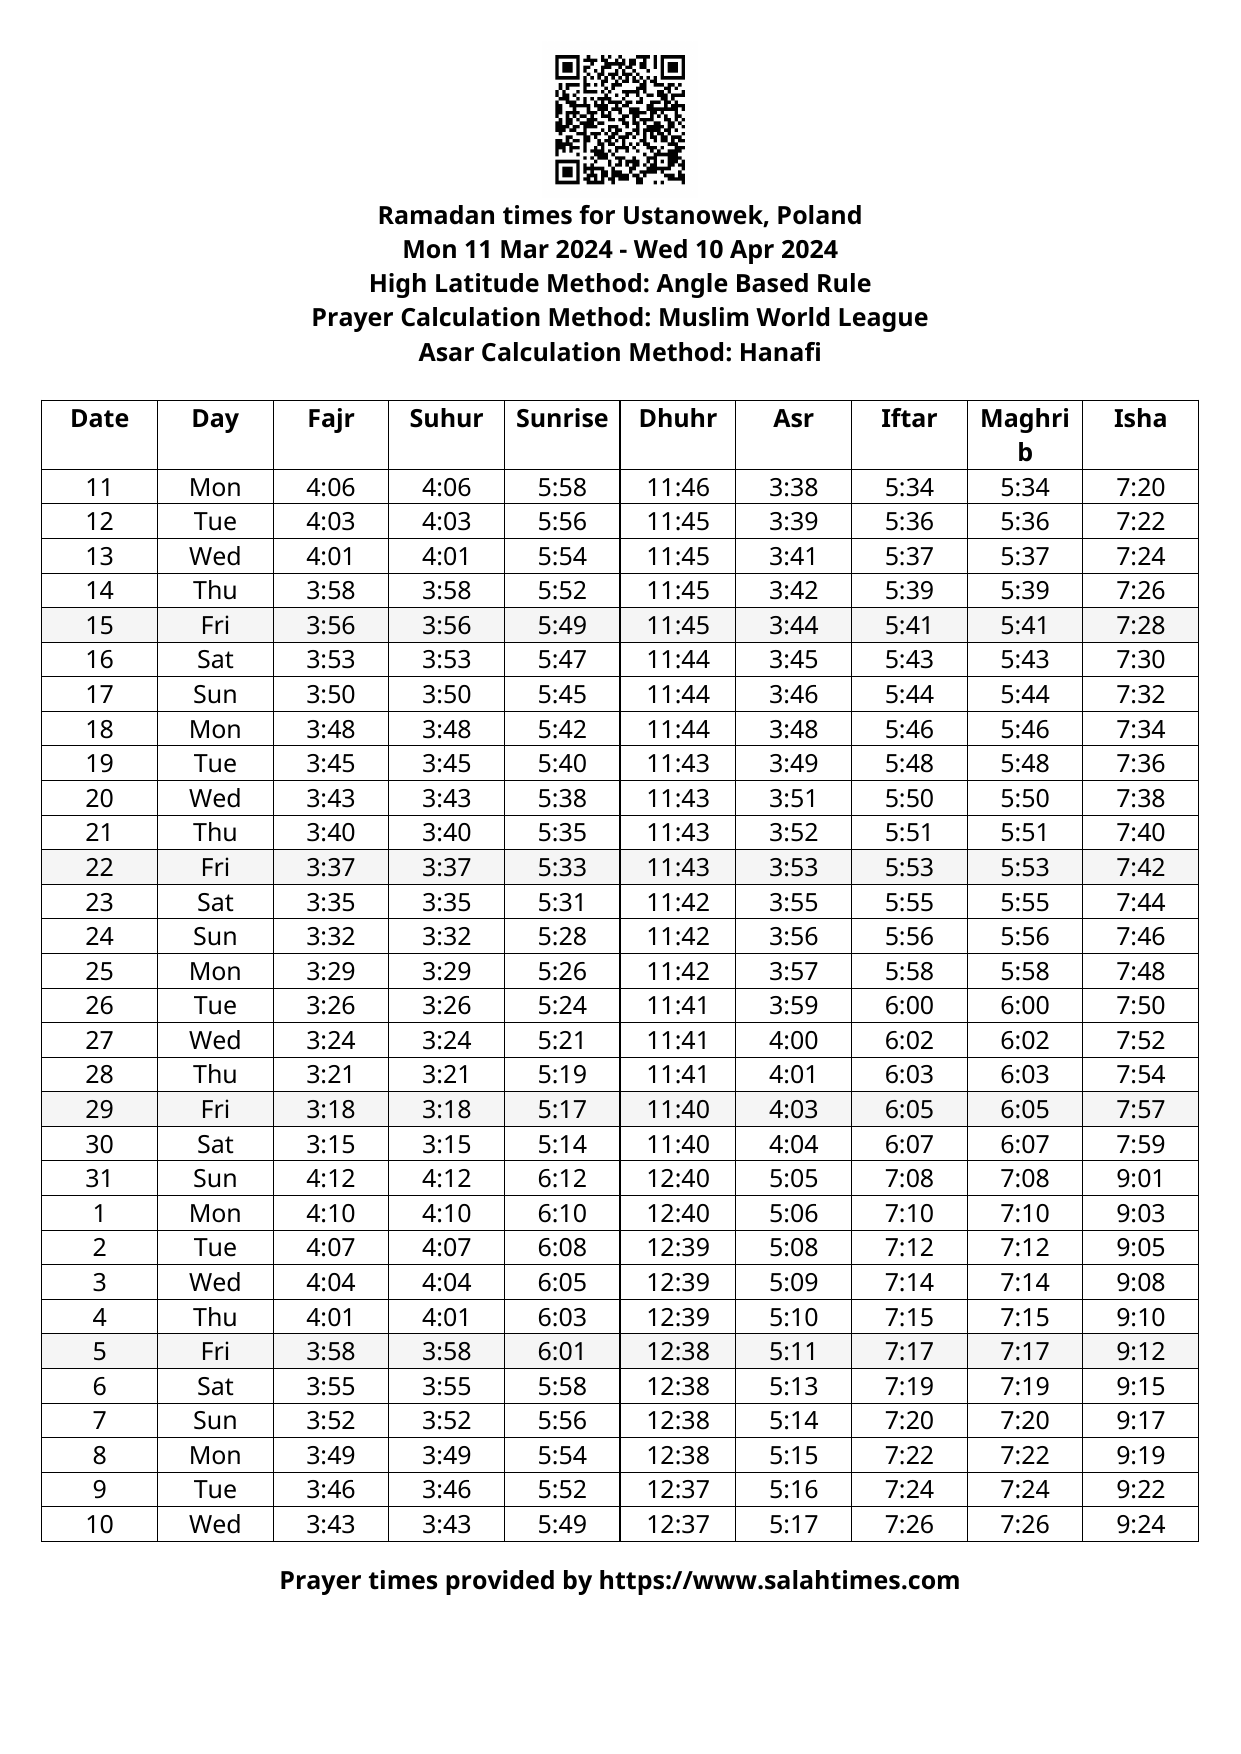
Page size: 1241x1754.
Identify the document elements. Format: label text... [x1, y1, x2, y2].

table_cell 3:46 [736, 677, 851, 711]
table_cell Wed [158, 1507, 273, 1541]
table_cell 3:40 [389, 816, 504, 849]
table_cell 5:52 [505, 574, 619, 607]
table_cell 11:46 [621, 470, 735, 503]
table_cell 13 [42, 539, 157, 572]
table_cell Mon [158, 954, 273, 987]
table_cell 3:55 [389, 1369, 504, 1402]
table_cell 5:54 [505, 1438, 619, 1472]
table_cell 4:04 [389, 1265, 504, 1299]
table_cell 5:40 [505, 746, 619, 780]
table_cell 9:17 [1083, 1404, 1198, 1437]
table_cell 29 [42, 1092, 157, 1126]
table_cell 12:40 [621, 1196, 735, 1229]
table_cell 7:48 [1083, 954, 1198, 987]
table_cell 5:06 [736, 1196, 851, 1229]
table_cell 7:17 [852, 1334, 967, 1368]
table_cell 5:54 [505, 539, 619, 572]
table_cell 7:15 [852, 1300, 967, 1333]
table_cell 12:37 [621, 1473, 735, 1506]
table_cell 5:56 [505, 1404, 619, 1437]
table_cell 5:49 [505, 608, 619, 642]
table_cell 4:10 [274, 1196, 388, 1229]
table_cell 18 [42, 712, 157, 745]
text Ramadan times for Ustanowek, Poland [42, 198, 1198, 232]
table_cell 5:24 [505, 989, 619, 1022]
table_cell 4:01 [274, 539, 388, 572]
table_cell 11 [42, 470, 157, 503]
table_cell 5:58 [505, 470, 619, 503]
table_cell 3:52 [274, 1404, 388, 1437]
table_cell 5:35 [505, 816, 619, 849]
table_cell 15 [42, 608, 157, 642]
table_cell 5:19 [505, 1058, 619, 1091]
table_cell 5:37 [852, 539, 967, 572]
table_cell 7:46 [1083, 919, 1198, 953]
table_cell 11:43 [621, 850, 735, 884]
table_cell 6:10 [505, 1196, 619, 1229]
table_cell 3:53 [389, 643, 504, 676]
table_cell 5:33 [505, 850, 619, 884]
table_cell 6:03 [505, 1300, 619, 1333]
table_cell 12:39 [621, 1300, 735, 1333]
table_cell 7:22 [852, 1438, 967, 1472]
table_cell Fri [158, 1334, 273, 1368]
table_cell 5:28 [505, 919, 619, 953]
table_cell 7:17 [968, 1334, 1082, 1368]
table_cell 7:20 [968, 1404, 1082, 1437]
table_cell Tue [158, 746, 273, 780]
table_cell 31 [42, 1161, 157, 1195]
table_cell 3:26 [274, 989, 388, 1022]
table_cell 5:14 [736, 1404, 851, 1437]
table_cell 11:45 [621, 574, 735, 607]
table_cell 12:37 [621, 1507, 735, 1541]
table_cell 7:42 [1083, 850, 1198, 884]
table_cell 5:17 [736, 1507, 851, 1541]
table_cell 6:07 [852, 1127, 967, 1160]
table_cell 11:43 [621, 816, 735, 849]
table_cell 8 [42, 1438, 157, 1472]
table_cell 4:04 [274, 1265, 388, 1299]
table_cell 3:43 [274, 1507, 388, 1541]
table_cell 3:29 [274, 954, 388, 987]
table_cell 3:43 [389, 1507, 504, 1541]
table_cell 5 [42, 1334, 157, 1368]
table_cell 3:49 [736, 746, 851, 780]
table_cell 7:08 [852, 1161, 967, 1195]
table_cell Tue [158, 989, 273, 1022]
table_cell 12:39 [621, 1265, 735, 1299]
table_header Date [42, 401, 157, 469]
table_cell 7:22 [1083, 504, 1198, 538]
table_cell 9 [42, 1473, 157, 1506]
table_cell 9:01 [1083, 1161, 1198, 1195]
table_cell 4:06 [389, 470, 504, 503]
table_cell 12:38 [621, 1438, 735, 1472]
table_cell 11:42 [621, 919, 735, 953]
table_cell 9:22 [1083, 1473, 1198, 1506]
table_cell 9:08 [1083, 1265, 1198, 1299]
table_cell Tue [158, 1231, 273, 1264]
table_cell 7:54 [1083, 1058, 1198, 1091]
table_cell 5:42 [505, 712, 619, 745]
table_cell 3:59 [736, 989, 851, 1022]
table_cell 6:03 [968, 1058, 1082, 1091]
table_cell 3:40 [274, 816, 388, 849]
table_cell 7:59 [1083, 1127, 1198, 1160]
table_cell Fri [158, 1092, 273, 1126]
table_cell 5:43 [852, 643, 967, 676]
table_cell 5:46 [852, 712, 967, 745]
table_cell 4:06 [274, 470, 388, 503]
table_cell 21 [42, 816, 157, 849]
table_cell 3:58 [274, 574, 388, 607]
table_header Day [158, 401, 273, 469]
table_cell 28 [42, 1058, 157, 1091]
table_cell 5:51 [968, 816, 1082, 849]
table_cell Mon [158, 1196, 273, 1229]
table_cell 4:07 [389, 1231, 504, 1264]
table_cell 12 [42, 504, 157, 538]
table_cell Sun [158, 1161, 273, 1195]
table_cell 16 [42, 643, 157, 676]
table_cell 3:45 [736, 643, 851, 676]
table_cell 5:41 [968, 608, 1082, 642]
table_cell 9:15 [1083, 1369, 1198, 1402]
table_header Fajr [274, 401, 388, 469]
table_cell Sat [158, 1127, 273, 1160]
table_cell 6:07 [968, 1127, 1082, 1160]
table_cell Sat [158, 1369, 273, 1402]
table_cell 5:55 [852, 885, 967, 918]
table_cell 3:56 [736, 919, 851, 953]
table_cell 3:37 [389, 850, 504, 884]
table_header Isha [1083, 401, 1198, 469]
table_cell 7:26 [1083, 574, 1198, 607]
table_cell 3:55 [274, 1369, 388, 1402]
table_cell 11:41 [621, 1058, 735, 1091]
table_cell 9:19 [1083, 1438, 1198, 1472]
table_cell 11:44 [621, 677, 735, 711]
table_header Iftar [852, 401, 967, 469]
table_cell Sun [158, 1404, 273, 1437]
table_cell 6:01 [505, 1334, 619, 1368]
table_cell 7:10 [852, 1196, 967, 1229]
table_cell 11:44 [621, 712, 735, 745]
table_cell 4:12 [274, 1161, 388, 1195]
table_cell 7:14 [852, 1265, 967, 1299]
table_cell 3:21 [389, 1058, 504, 1091]
table_cell 7:19 [968, 1369, 1082, 1402]
table_cell 7:44 [1083, 885, 1198, 918]
table_cell 3:50 [274, 677, 388, 711]
table_cell 20 [42, 781, 157, 814]
table_cell 3:52 [736, 816, 851, 849]
table_cell 23 [42, 885, 157, 918]
table_cell 5:17 [505, 1092, 619, 1126]
table_cell 3:43 [274, 781, 388, 814]
table_header Sunrise [505, 401, 619, 469]
table_cell 5:34 [968, 470, 1082, 503]
table_cell 4:01 [736, 1058, 851, 1091]
table_cell 3:24 [389, 1023, 504, 1057]
table_cell Mon [158, 712, 273, 745]
table_cell 4 [42, 1300, 157, 1333]
table_cell Mon [158, 470, 273, 503]
table_cell 12:40 [621, 1161, 735, 1195]
table_cell 11:42 [621, 885, 735, 918]
table_cell 7:57 [1083, 1092, 1198, 1126]
table_cell 3:41 [736, 539, 851, 572]
table_cell 24 [42, 919, 157, 953]
table_cell 5:15 [736, 1438, 851, 1472]
table_cell 4:03 [389, 504, 504, 538]
table_cell 3:32 [389, 919, 504, 953]
table_cell 5:56 [852, 919, 967, 953]
table_cell 11:41 [621, 989, 735, 1022]
table_cell 5:36 [852, 504, 967, 538]
table_cell 3:35 [274, 885, 388, 918]
table_cell 7:10 [968, 1196, 1082, 1229]
table_cell 6:02 [968, 1023, 1082, 1057]
table_cell 3:38 [736, 470, 851, 503]
table_cell 27 [42, 1023, 157, 1057]
text Asar Calculation Method: Hanafi [42, 334, 1198, 368]
table_cell 3:48 [736, 712, 851, 745]
table_cell 11:41 [621, 1023, 735, 1057]
table_cell 12:38 [621, 1369, 735, 1402]
table_cell Wed [158, 1265, 273, 1299]
table_header Maghrib [968, 401, 1082, 469]
table_cell Sun [158, 919, 273, 953]
table_cell 9:10 [1083, 1300, 1198, 1333]
table_cell 4:12 [389, 1161, 504, 1195]
table_cell 3:37 [274, 850, 388, 884]
table_cell 11:44 [621, 643, 735, 676]
table_cell 5:13 [736, 1369, 851, 1402]
table_header Dhuhr [621, 401, 735, 469]
table_cell 9:24 [1083, 1507, 1198, 1541]
table_cell 3:48 [274, 712, 388, 745]
table_cell 11:42 [621, 954, 735, 987]
table_cell 10 [42, 1507, 157, 1541]
table_cell Thu [158, 1300, 273, 1333]
table_cell 7:24 [1083, 539, 1198, 572]
table_cell 6:05 [505, 1265, 619, 1299]
table_cell 5:09 [736, 1265, 851, 1299]
table_cell 2 [42, 1231, 157, 1264]
table_cell 3:44 [736, 608, 851, 642]
table_cell 7:26 [852, 1507, 967, 1541]
table_cell 7:32 [1083, 677, 1198, 711]
table_cell 11:45 [621, 608, 735, 642]
table_cell 19 [42, 746, 157, 780]
table_cell 5:41 [852, 608, 967, 642]
table_cell 7:19 [852, 1369, 967, 1402]
table_cell 7:30 [1083, 643, 1198, 676]
table_cell 9:03 [1083, 1196, 1198, 1229]
table_cell 3:43 [389, 781, 504, 814]
table_cell 7:12 [852, 1231, 967, 1264]
table_cell 6:03 [852, 1058, 967, 1091]
table_cell 4:01 [389, 539, 504, 572]
table_cell Sat [158, 885, 273, 918]
table_cell 5:56 [968, 919, 1082, 953]
text High Latitude Method: Angle Based Rule [42, 266, 1198, 300]
table_cell 6:05 [852, 1092, 967, 1126]
table_cell 5:14 [505, 1127, 619, 1160]
table_cell 5:34 [852, 470, 967, 503]
table_cell 3:45 [274, 746, 388, 780]
table_cell 5:56 [505, 504, 619, 538]
table_cell 5:47 [505, 643, 619, 676]
table_cell 4:10 [389, 1196, 504, 1229]
table_cell 4:01 [389, 1300, 504, 1333]
table_cell 3:15 [274, 1127, 388, 1160]
table_cell 3:55 [736, 885, 851, 918]
text Prayer Calculation Method: Muslim World League [42, 300, 1198, 334]
table_cell 6:05 [968, 1092, 1082, 1126]
table_cell 7:50 [1083, 989, 1198, 1022]
table_cell 5:37 [968, 539, 1082, 572]
table_cell 5:38 [505, 781, 619, 814]
table_cell 7:28 [1083, 608, 1198, 642]
table_cell 9:12 [1083, 1334, 1198, 1368]
table_cell Sun [158, 677, 273, 711]
table_cell 3:53 [736, 850, 851, 884]
table_cell 5:53 [968, 850, 1082, 884]
table_cell 4:04 [736, 1127, 851, 1160]
table_cell 7:12 [968, 1231, 1082, 1264]
table_cell 25 [42, 954, 157, 987]
table_cell 6:00 [852, 989, 967, 1022]
table_cell 3:48 [389, 712, 504, 745]
table_cell 3:32 [274, 919, 388, 953]
table_cell 12:39 [621, 1231, 735, 1264]
table_cell 7:24 [968, 1473, 1082, 1506]
table_cell 5:51 [852, 816, 967, 849]
table_cell 22 [42, 850, 157, 884]
table_cell 3:18 [274, 1092, 388, 1126]
table_cell 9:05 [1083, 1231, 1198, 1264]
table_cell 3:35 [389, 885, 504, 918]
table_cell Fri [158, 850, 273, 884]
table_cell 3:46 [389, 1473, 504, 1506]
table_cell 5:05 [736, 1161, 851, 1195]
table_cell Wed [158, 781, 273, 814]
table_cell 5:50 [968, 781, 1082, 814]
table_cell 7:36 [1083, 746, 1198, 780]
table_cell 7:08 [968, 1161, 1082, 1195]
table_cell 7:15 [968, 1300, 1082, 1333]
table_cell 4:03 [274, 504, 388, 538]
table_cell 3:15 [389, 1127, 504, 1160]
table_cell 5:49 [505, 1507, 619, 1541]
table_cell 5:58 [505, 1369, 619, 1402]
table_cell 5:44 [968, 677, 1082, 711]
table_cell 3:58 [274, 1334, 388, 1368]
table_cell 11:40 [621, 1127, 735, 1160]
table_cell 5:58 [968, 954, 1082, 987]
table_cell 17 [42, 677, 157, 711]
table_cell 5:39 [968, 574, 1082, 607]
table_cell 11:43 [621, 746, 735, 780]
table_cell 5:44 [852, 677, 967, 711]
table_cell 5:08 [736, 1231, 851, 1264]
table_cell Wed [158, 1023, 273, 1057]
table_cell 4:00 [736, 1023, 851, 1057]
table_cell 6:02 [852, 1023, 967, 1057]
table_cell 12:38 [621, 1334, 735, 1368]
table_cell 3:39 [736, 504, 851, 538]
table_cell 3:51 [736, 781, 851, 814]
table_cell 3:58 [389, 574, 504, 607]
picture [542, 41, 699, 198]
table_cell Mon [158, 1438, 273, 1472]
table_cell 5:16 [736, 1473, 851, 1506]
text Prayer times provided by https://www.salahtimes.com [42, 1563, 1198, 1597]
table_cell 5:50 [852, 781, 967, 814]
table_cell Wed [158, 539, 273, 572]
table_cell Thu [158, 1058, 273, 1091]
table_cell 5:48 [852, 746, 967, 780]
table_cell 7:22 [968, 1438, 1082, 1472]
table_cell 7:52 [1083, 1023, 1198, 1057]
table_cell Tue [158, 504, 273, 538]
table_cell 5:11 [736, 1334, 851, 1368]
table_cell 5:45 [505, 677, 619, 711]
table_header Suhur [389, 401, 504, 469]
table_cell 5:26 [505, 954, 619, 987]
table_cell 3:56 [389, 608, 504, 642]
table_cell 7 [42, 1404, 157, 1437]
table_cell 5:52 [505, 1473, 619, 1506]
table_cell 4:01 [274, 1300, 388, 1333]
table_cell 3:49 [389, 1438, 504, 1472]
table_cell 5:31 [505, 885, 619, 918]
table_cell 3:52 [389, 1404, 504, 1437]
table_cell 3:45 [389, 746, 504, 780]
table_cell 5:55 [968, 885, 1082, 918]
table_cell 6:12 [505, 1161, 619, 1195]
table_cell 3:24 [274, 1023, 388, 1057]
table_cell 7:38 [1083, 781, 1198, 814]
table_cell 11:43 [621, 781, 735, 814]
table_cell 5:43 [968, 643, 1082, 676]
table_cell 30 [42, 1127, 157, 1160]
table_cell 7:14 [968, 1265, 1082, 1299]
table_cell 3:56 [274, 608, 388, 642]
table_cell 4:07 [274, 1231, 388, 1264]
table_header Asr [736, 401, 851, 469]
table_cell 5:48 [968, 746, 1082, 780]
table_cell 7:40 [1083, 816, 1198, 849]
table_cell 3:18 [389, 1092, 504, 1126]
table_cell 5:58 [852, 954, 967, 987]
table_cell 3 [42, 1265, 157, 1299]
table_cell 3:50 [389, 677, 504, 711]
table_cell 1 [42, 1196, 157, 1229]
table_cell 6:08 [505, 1231, 619, 1264]
table_cell 7:24 [852, 1473, 967, 1506]
table_cell 5:10 [736, 1300, 851, 1333]
table_cell 6:00 [968, 989, 1082, 1022]
table_cell 3:21 [274, 1058, 388, 1091]
table_cell Thu [158, 574, 273, 607]
table_cell 3:26 [389, 989, 504, 1022]
table_cell 5:36 [968, 504, 1082, 538]
table_cell 5:53 [852, 850, 967, 884]
table_cell 11:45 [621, 539, 735, 572]
table_cell 26 [42, 989, 157, 1022]
table_cell Tue [158, 1473, 273, 1506]
table_cell 3:53 [274, 643, 388, 676]
table_cell 12:38 [621, 1404, 735, 1437]
table_cell 3:42 [736, 574, 851, 607]
table_cell 5:39 [852, 574, 967, 607]
table_cell 11:40 [621, 1092, 735, 1126]
table_cell 5:46 [968, 712, 1082, 745]
table_cell 3:58 [389, 1334, 504, 1368]
table_cell 14 [42, 574, 157, 607]
table_cell 7:20 [1083, 470, 1198, 503]
table_cell 5:21 [505, 1023, 619, 1057]
table_cell Thu [158, 816, 273, 849]
text Mon 11 Mar 2024 - Wed 10 Apr 2024 [42, 232, 1198, 266]
table_cell 11:45 [621, 504, 735, 538]
table_cell 3:49 [274, 1438, 388, 1472]
table_cell 7:34 [1083, 712, 1198, 745]
table_cell 3:57 [736, 954, 851, 987]
table_cell 7:26 [968, 1507, 1082, 1541]
table_cell 7:20 [852, 1404, 967, 1437]
table_cell 3:46 [274, 1473, 388, 1506]
table_cell 6 [42, 1369, 157, 1402]
table_cell 3:29 [389, 954, 504, 987]
table_cell Fri [158, 608, 273, 642]
table_cell 4:03 [736, 1092, 851, 1126]
table_cell Sat [158, 643, 273, 676]
